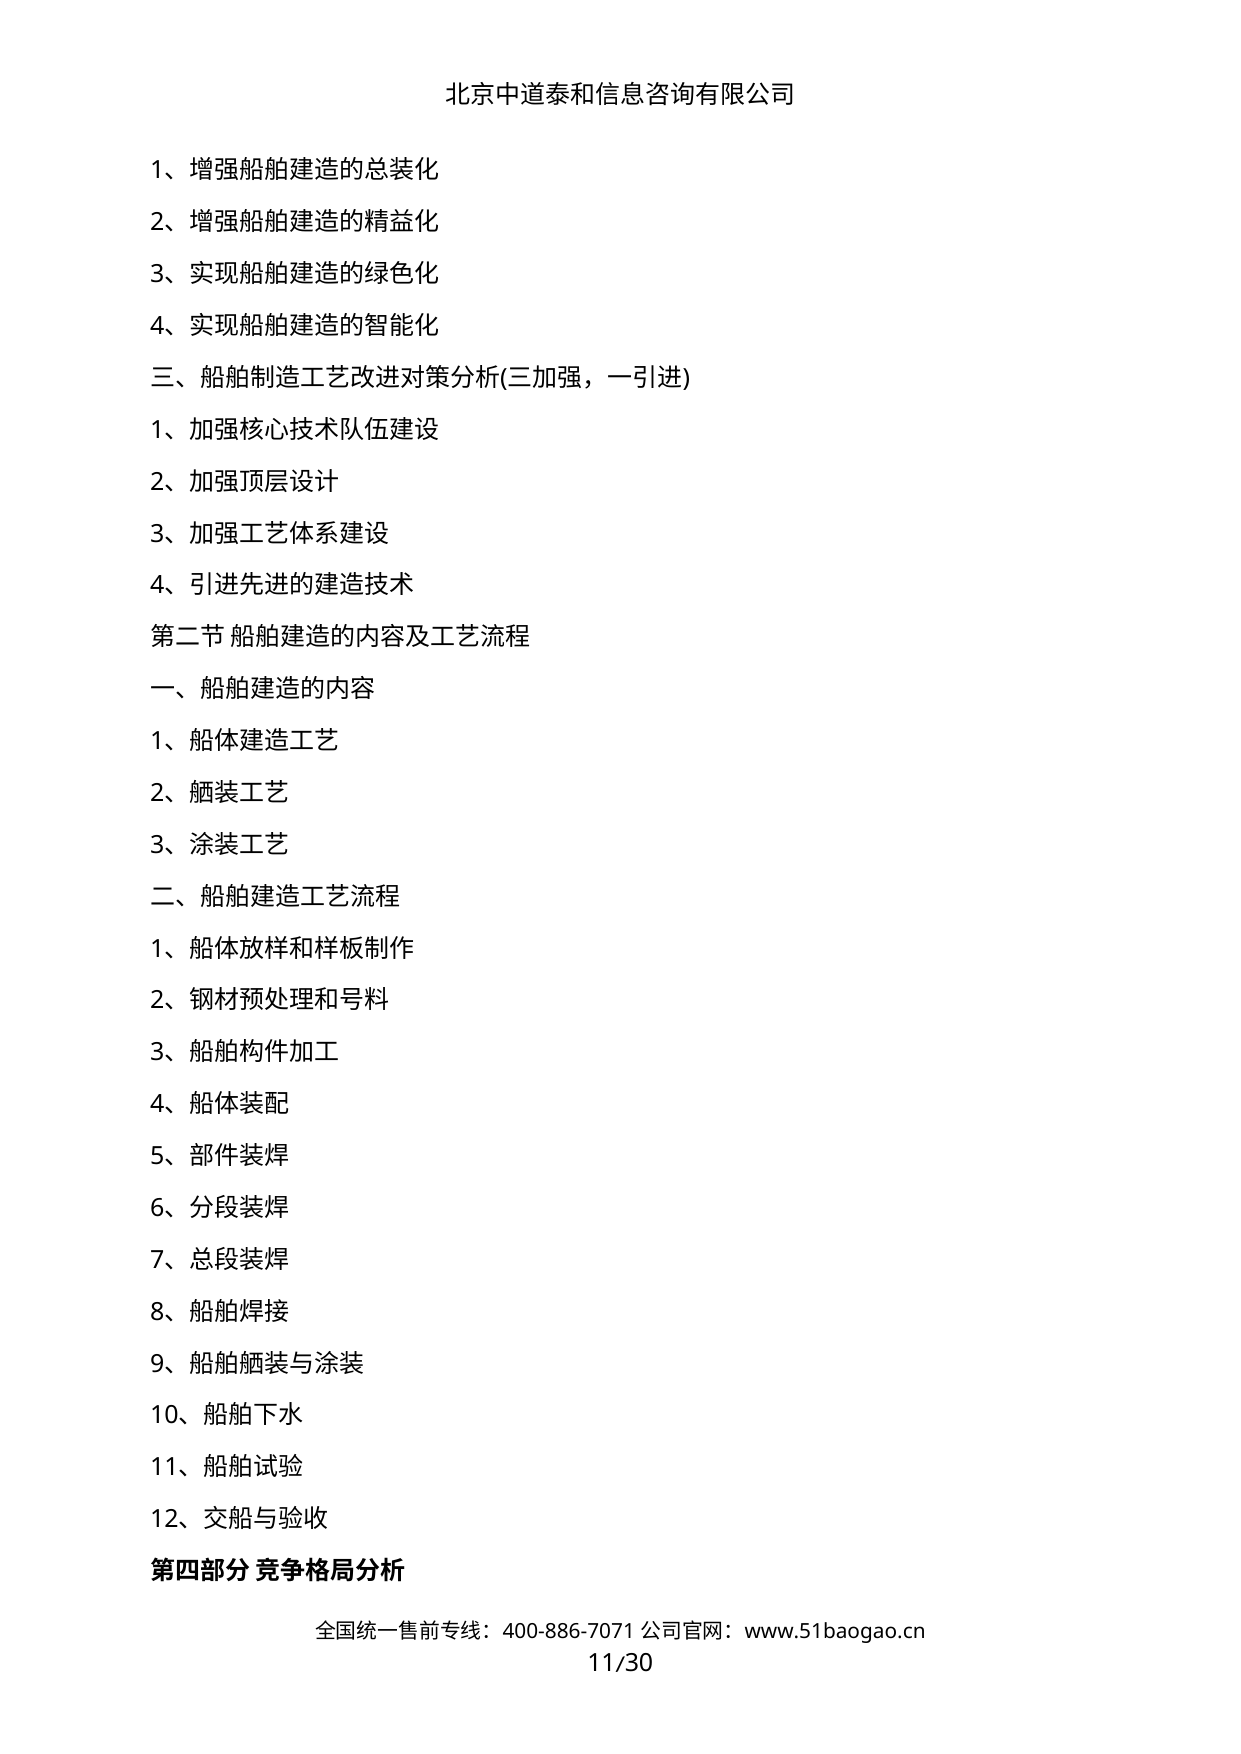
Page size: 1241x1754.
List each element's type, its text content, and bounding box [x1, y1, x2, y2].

text 1、船体放样和样板制作 [150, 928, 1090, 964]
text 1、加强核心技术队伍建设 [150, 409, 1090, 446]
text 4、引进先进的建造技术 [150, 565, 1090, 601]
text 3、加强工艺体系建设 [150, 513, 1090, 549]
text 2、舾装工艺 [150, 772, 1090, 809]
text 6、分段装焊 [150, 1187, 1090, 1224]
text 12、交船与验收 [150, 1499, 1090, 1535]
text 3、实现船舶建造的绿色化 [150, 254, 1090, 290]
text 2、加强顶层设计 [150, 461, 1090, 497]
text 4、船体装配 [150, 1084, 1090, 1120]
text 第二节 船舶建造的内容及工艺流程 [150, 617, 1090, 653]
text 9、船舶舾装与涂装 [150, 1343, 1090, 1379]
text 3、船舶构件加工 [150, 1032, 1090, 1068]
text 3、涂装工艺 [150, 824, 1090, 861]
text 8、船舶焊接 [150, 1291, 1090, 1327]
text 一、船舶建造的内容 [150, 669, 1090, 705]
text 第四部分 竞争格局分析 [150, 1551, 1090, 1587]
text 2、钢材预处理和号料 [150, 980, 1090, 1016]
text 二、船舶建造工艺流程 [150, 876, 1090, 912]
text 1、增强船舶建造的总装化 [150, 150, 1090, 186]
text 1、船体建造工艺 [150, 721, 1090, 757]
text 11、船舶试验 [150, 1447, 1090, 1483]
text 10、船舶下水 [150, 1395, 1090, 1431]
text 5、部件装焊 [150, 1136, 1090, 1172]
text 三、船舶制造工艺改进对策分析(三加强，一引进) [150, 357, 1090, 394]
text 2、增强船舶建造的精益化 [150, 202, 1090, 238]
text 7、总段装焊 [150, 1239, 1090, 1276]
text 4、实现船舶建造的智能化 [150, 306, 1090, 342]
